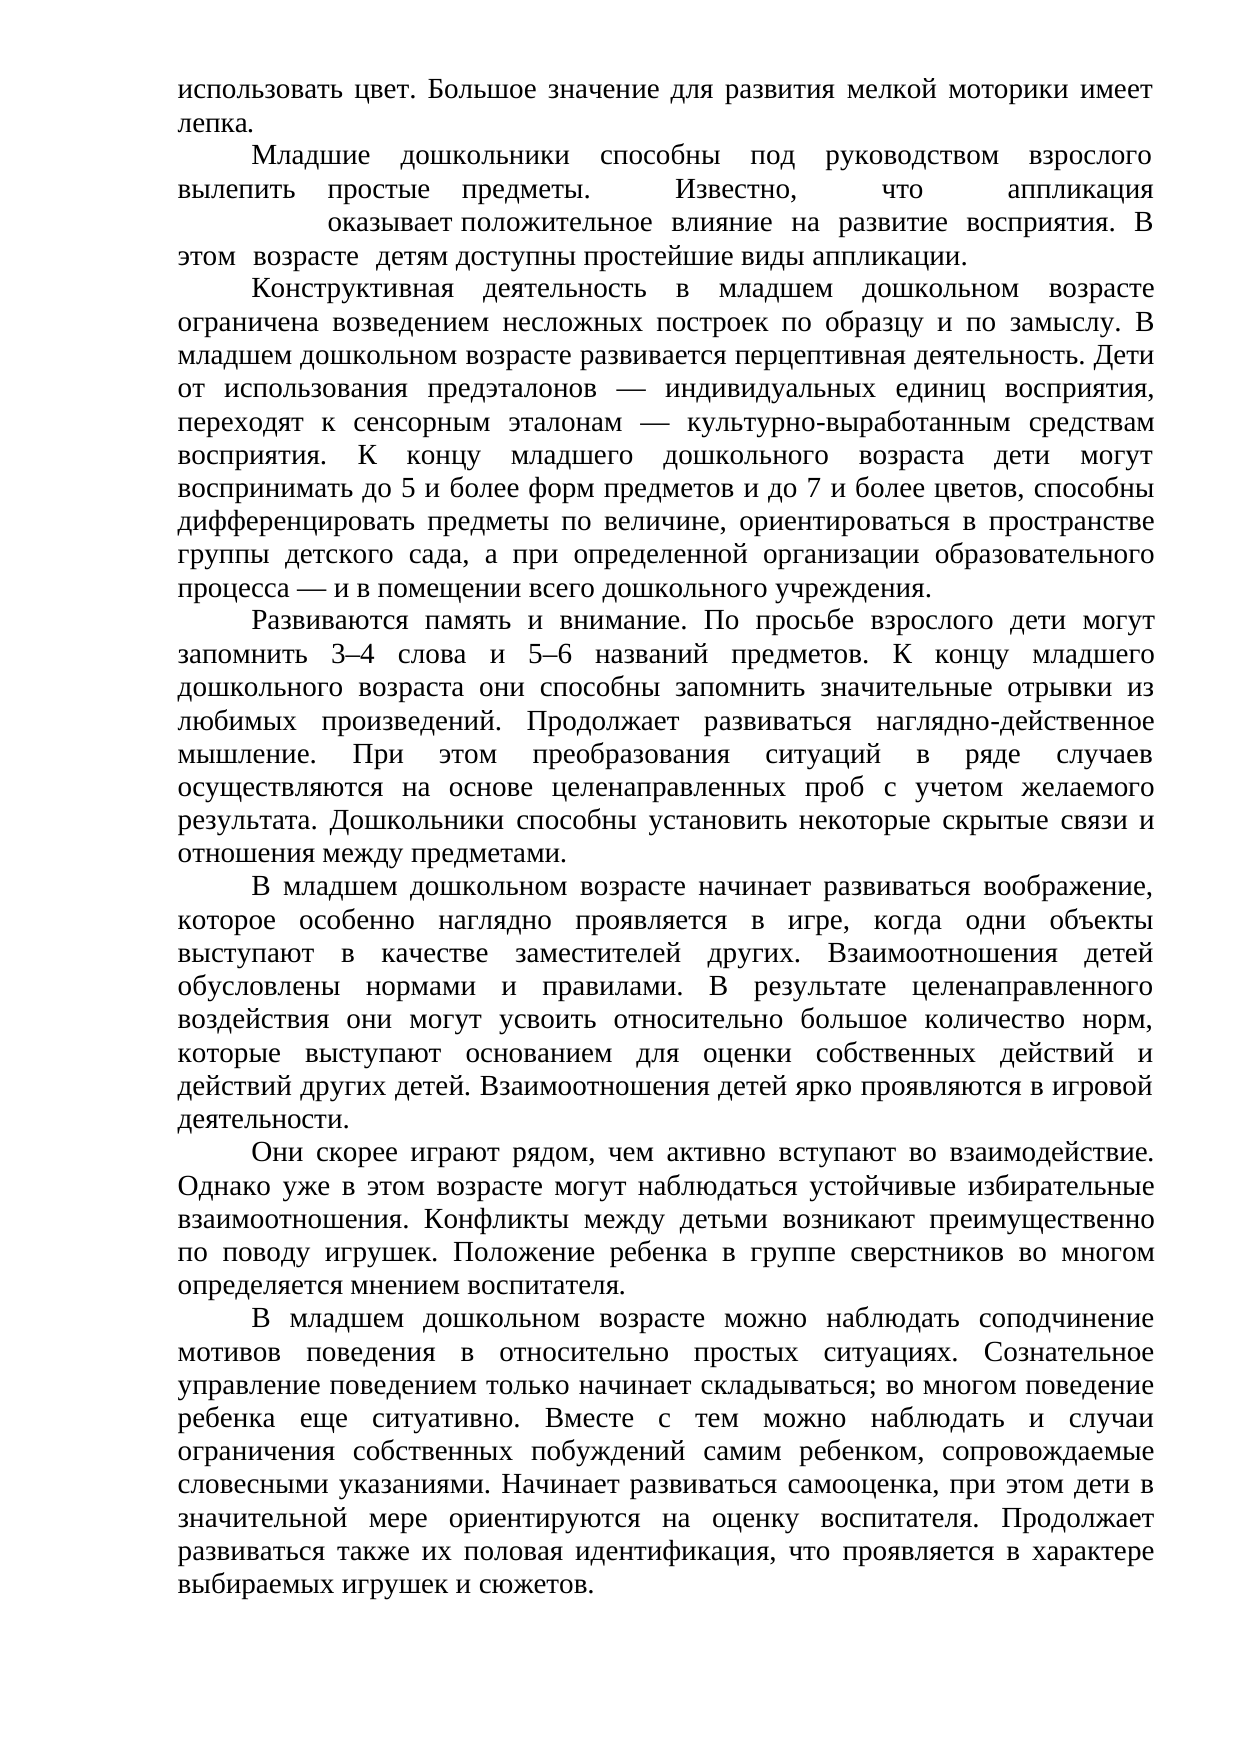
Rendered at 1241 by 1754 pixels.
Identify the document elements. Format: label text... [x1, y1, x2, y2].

text использовать цвет. Большое значение для развития мелкой моторики имеет лепка. [177, 71, 1159, 138]
text Развиваются память и внимание. По просьбе взрослого дети могут запомнить 3–4 слова и 5–6 названий предметов. К концу младшего дошкольного возраста они способны запомнить значительные отрывки из любимых произведений. Продолжает развиваться наглядно-действенное мышление. При этом преобразования ситуаций в ряде случаев осуществляются на основе целенаправленных проб с учетом желаемого результата. Дошкольники способны установить некоторые скрытые связи и отношения между предметами. [177, 603, 1155, 869]
text Конструктивная деятельность в младшем дошкольном возрасте ограничена возведением несложных построек по образцу и по замыслу. В младшем дошкольном возрасте развивается перцептивная деятельность. Дети от использования предэталонов — индивидуальных единиц восприятия, переходят к сенсорным эталонам — культурно-выработанным средствам восприятия. К концу младшего дошкольного возраста дети могут воспринимать до 5 и более форм предметов и до 7 и более цветов, способны дифференцировать предметы по величине, ориентироваться в пространстве группы детского сада, а при определенной организации образовательного процесса — и в помещении всего дошкольного учреждения. [177, 271, 1155, 603]
text Они скорее играют рядом, чем активно вступают во взаимодействие. Однако уже в этом возрасте могут наблюдаться устойчивые избирательные взаимоотношения. Конфликты между детьми возникают преимущественно по поводу игрушек. Положение ребенка в группе сверстников во многом определяется мнением воспитателя. [177, 1135, 1155, 1301]
text Младшие дошкольники способны под руководством взрослого вылепить простые предметы. Известно, что аппликация оказывает положительное влияние на развитие восприятия. В этом возрасте детям доступны простейшие виды аппликации. [177, 138, 1154, 271]
text В младшем дошкольном возрасте начинает развиваться воображение, которое особенно наглядно проявляется в игре, когда одни объекты выступают в качестве заместителей других. Взаимоотношения детей обусловлены нормами и правилами. В результате целенаправленного воздействия они могут усвоить относительно большое количество норм, которые выступают основанием для оценки собственных действий и действий других детей. Взаимоотношения детей ярко проявляются в игровой деятельности. [177, 869, 1153, 1135]
text В младшем дошкольном возрасте можно наблюдать соподчинение мотивов поведения в относительно простых ситуациях. Сознательное управление поведением только начинает складываться; во многом поведение ребенка еще ситуативно. Вместе с тем можно наблюдать и случаи ограничения собственных побуждений самим ребенком, сопровождаемые словесными указаниями. Начинает развиваться самооценка, при этом дети в значительной мере ориентируются на оценку воспитателя. Продолжает развиваться также их половая идентификация, что проявляется в характере выбираемых игрушек и сюжетов. [177, 1301, 1154, 1600]
